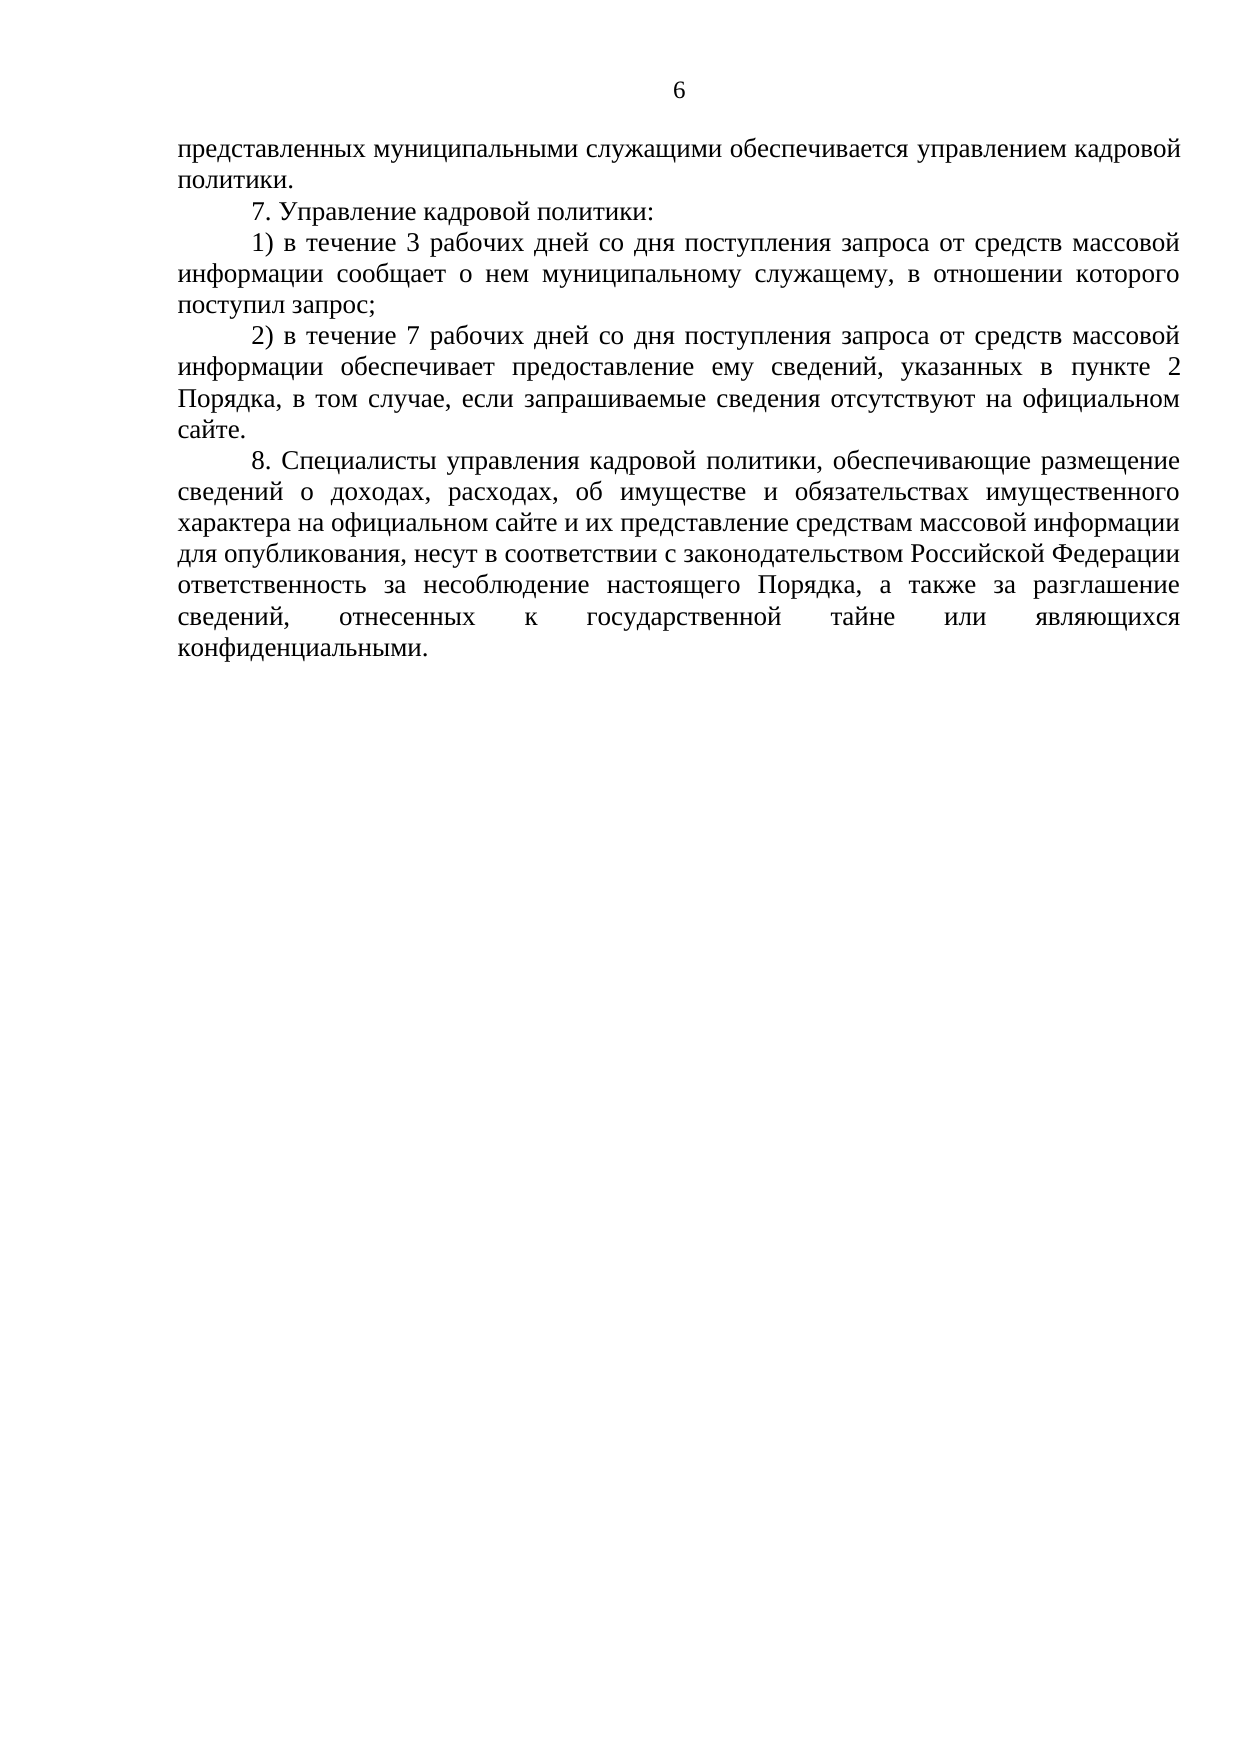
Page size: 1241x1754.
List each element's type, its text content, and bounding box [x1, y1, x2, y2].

text 2) в течение 7 рабочих дней со дня поступления запроса от средств массовой информации обеспечивает предоставление ему сведений, указанных в пункте 2 Порядка, в том случае, если запрашиваемые сведения отсутствуют на официальном сайте. [177, 319, 1181, 444]
text 8. Специалисты управления кадровой политики, обеспечивающие размещение сведений о доходах, расходах, об имуществе и обязательствах имущественного характера на официальном сайте и их представление средствам массовой информации для опубликования, несут в соответствии с законодательством Российской Федерации ответственность за несоблюдение настоящего Порядка, а также за разглашение сведений, отнесенных к государственной тайне или являющихся конфиденциальными. [177, 444, 1181, 662]
text 1) в течение 3 рабочих дней со дня поступления запроса от средств массовой информации сообщает о нем муниципальному служащему, в отношении которого поступил запрос; [177, 226, 1181, 319]
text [177, 132, 1181, 195]
text 7. Управление кадровой политики: [177, 195, 1181, 226]
